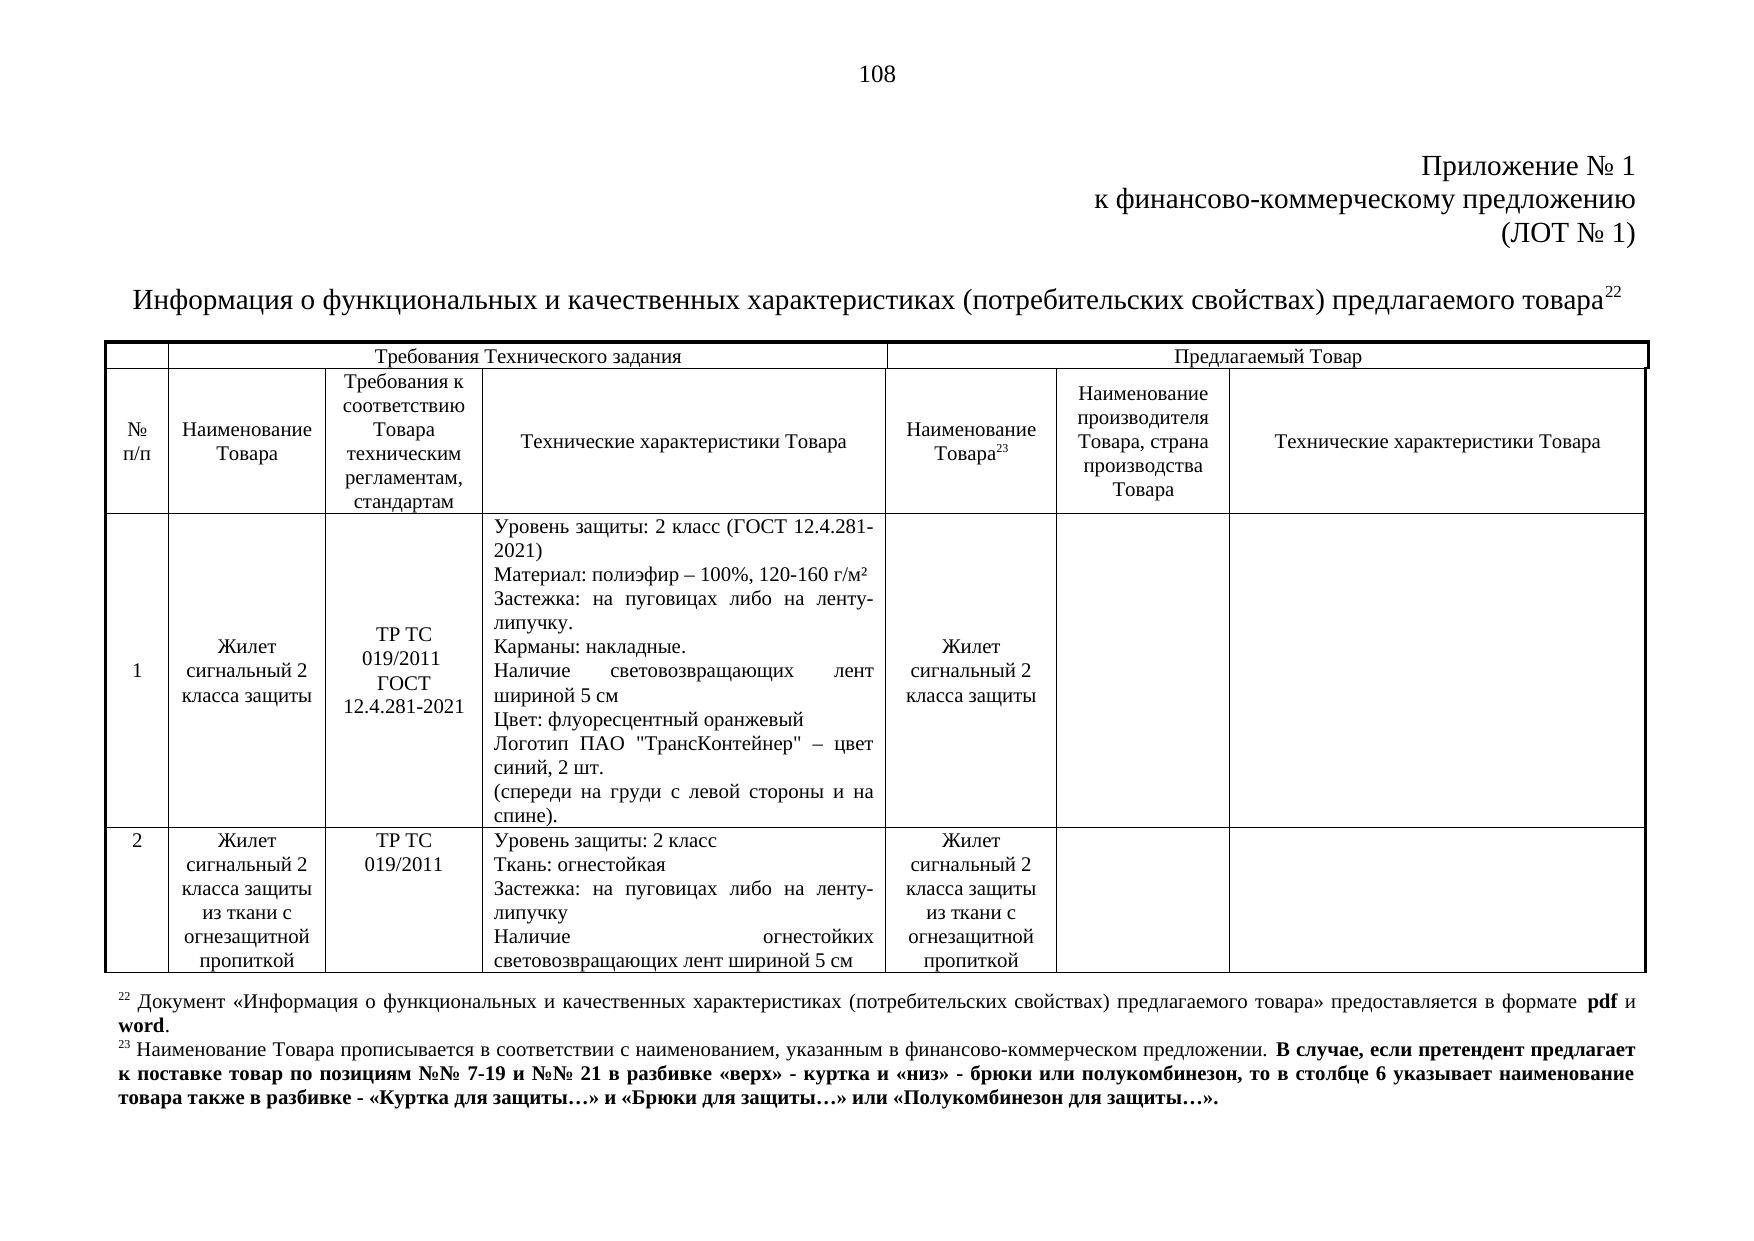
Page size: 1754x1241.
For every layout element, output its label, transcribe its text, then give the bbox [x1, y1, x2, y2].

text (ЛОТ № 1) [118, 215, 1636, 248]
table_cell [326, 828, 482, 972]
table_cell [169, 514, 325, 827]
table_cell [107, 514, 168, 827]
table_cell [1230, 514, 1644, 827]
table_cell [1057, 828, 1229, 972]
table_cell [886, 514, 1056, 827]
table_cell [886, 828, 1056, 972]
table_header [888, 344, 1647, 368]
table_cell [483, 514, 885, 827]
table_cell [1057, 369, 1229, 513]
text к финансово-коммерческому предложению [118, 181, 1636, 215]
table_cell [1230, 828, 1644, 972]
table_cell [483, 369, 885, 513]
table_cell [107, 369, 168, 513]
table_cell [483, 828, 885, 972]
text Информация о функциональных и качественных характеристиках (потребительских свойствах) предлагаемого товара [118, 282, 1636, 315]
text Приложение № 1 [118, 148, 1636, 181]
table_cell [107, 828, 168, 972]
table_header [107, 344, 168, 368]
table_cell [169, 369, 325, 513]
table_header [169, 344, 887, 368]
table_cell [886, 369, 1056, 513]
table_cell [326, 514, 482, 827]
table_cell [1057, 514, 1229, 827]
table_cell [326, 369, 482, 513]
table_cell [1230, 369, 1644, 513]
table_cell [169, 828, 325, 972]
